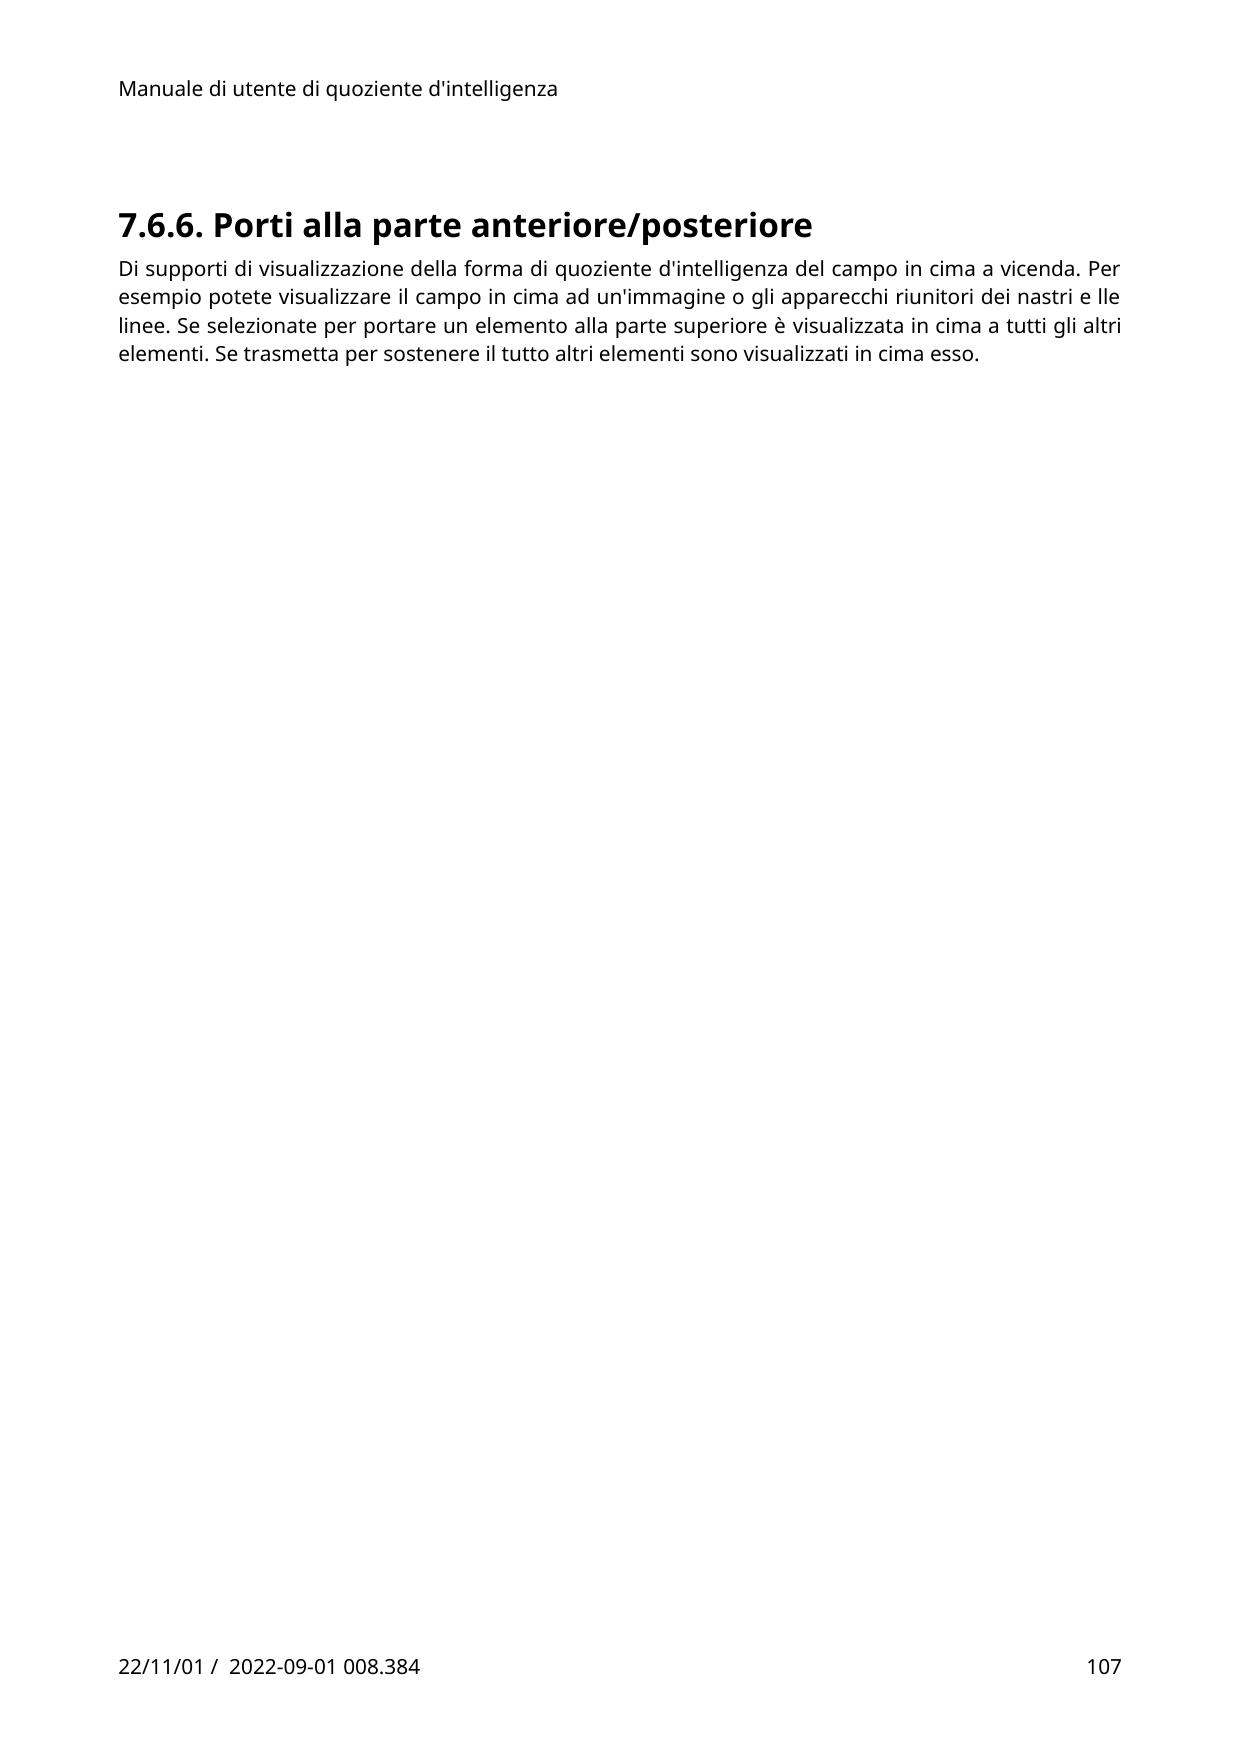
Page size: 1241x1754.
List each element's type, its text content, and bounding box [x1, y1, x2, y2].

subtitle 7.6.6. Porti alla parte anteriore/posteriore [118, 202, 1122, 248]
text Di supporti di visualizzazione della forma di quoziente d'intelligenza del campo in cima a vicenda. Per esempio potete visualizzare il campo in cima ad un'immagine o gli apparecchi riunitori dei nastri e lle linee. Se selezionate per portare un elemento alla parte superiore è visualizzata in cima a tutti gli altri elementi. Se trasmetta per sostenere il tutto altri elementi sono visualizzati in cima esso. [118, 254, 1122, 368]
